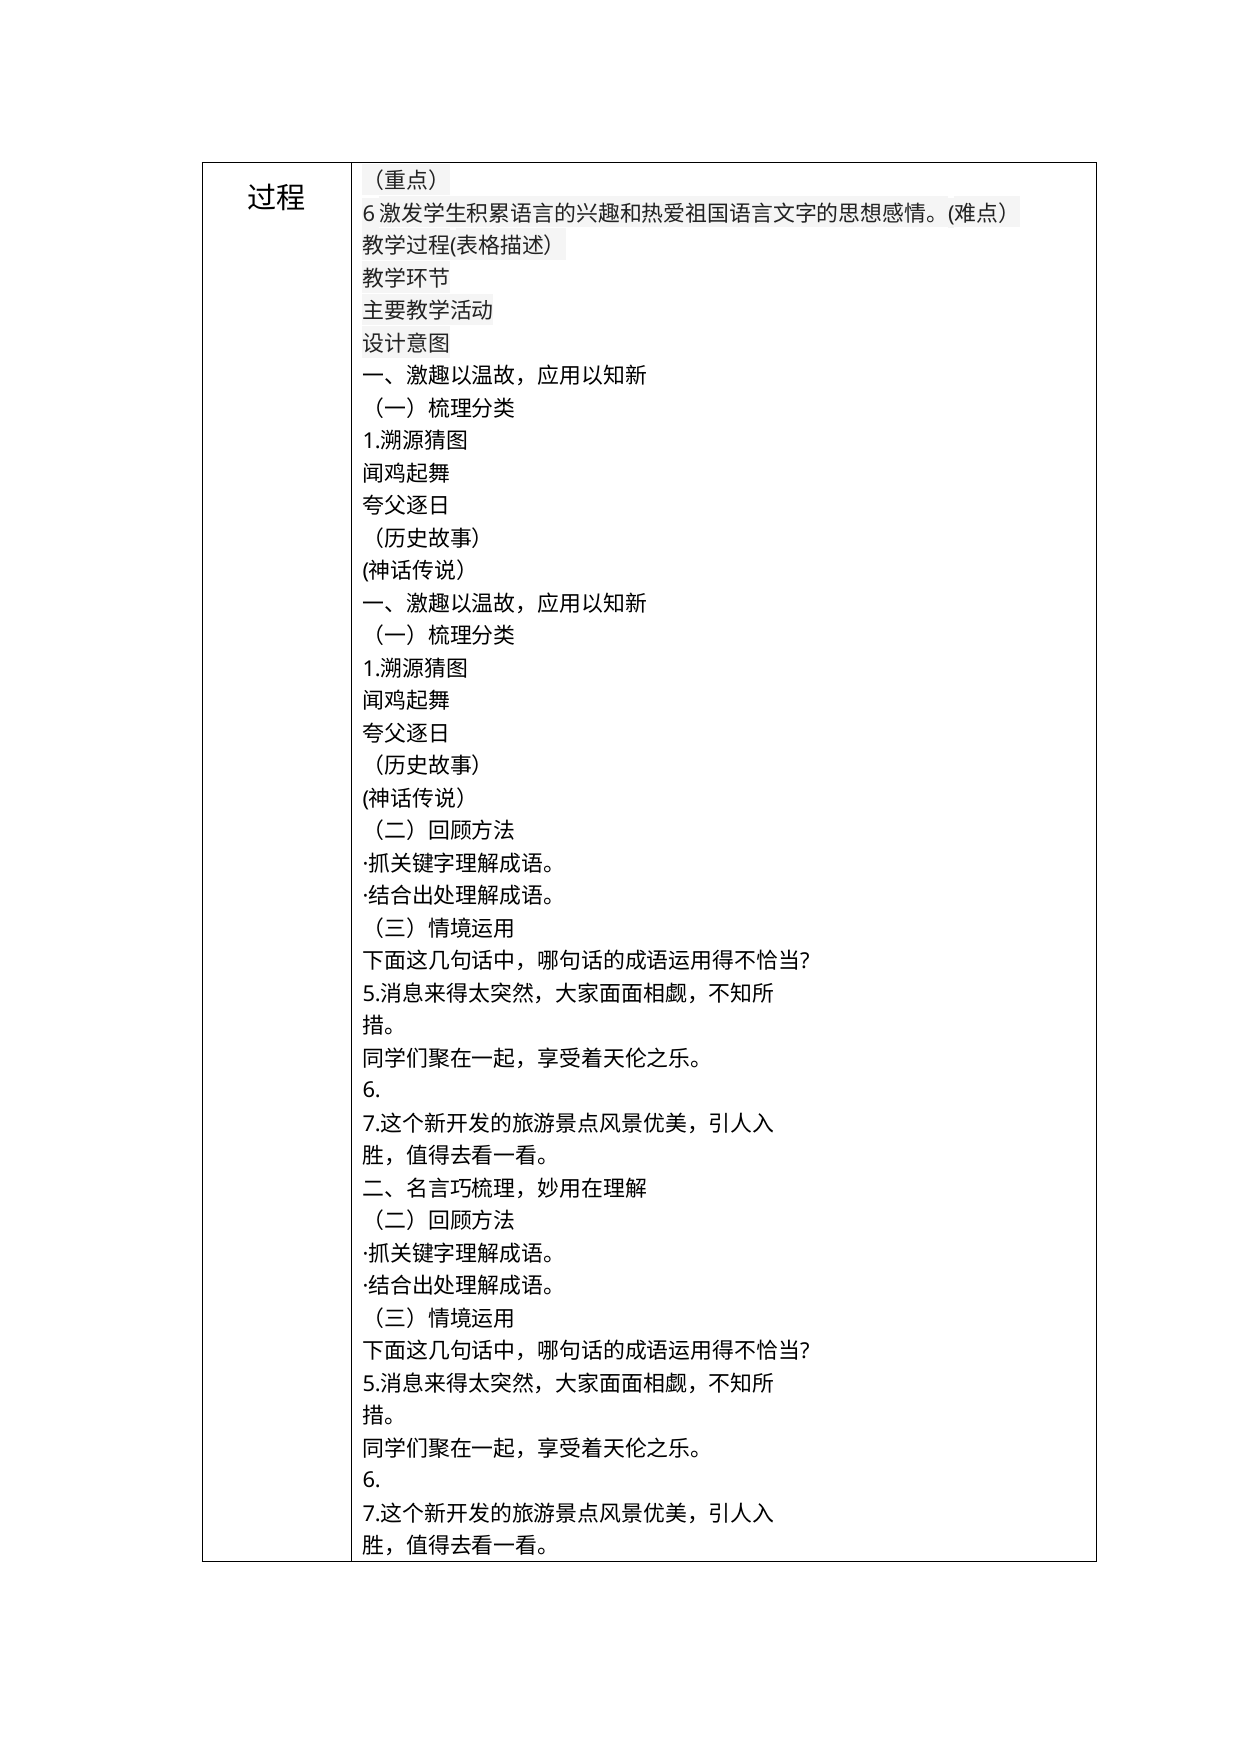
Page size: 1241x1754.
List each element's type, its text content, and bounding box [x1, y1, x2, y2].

table_cell 集体 备课 过程 [203, 163, 351, 1561]
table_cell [352, 163, 1096, 1561]
